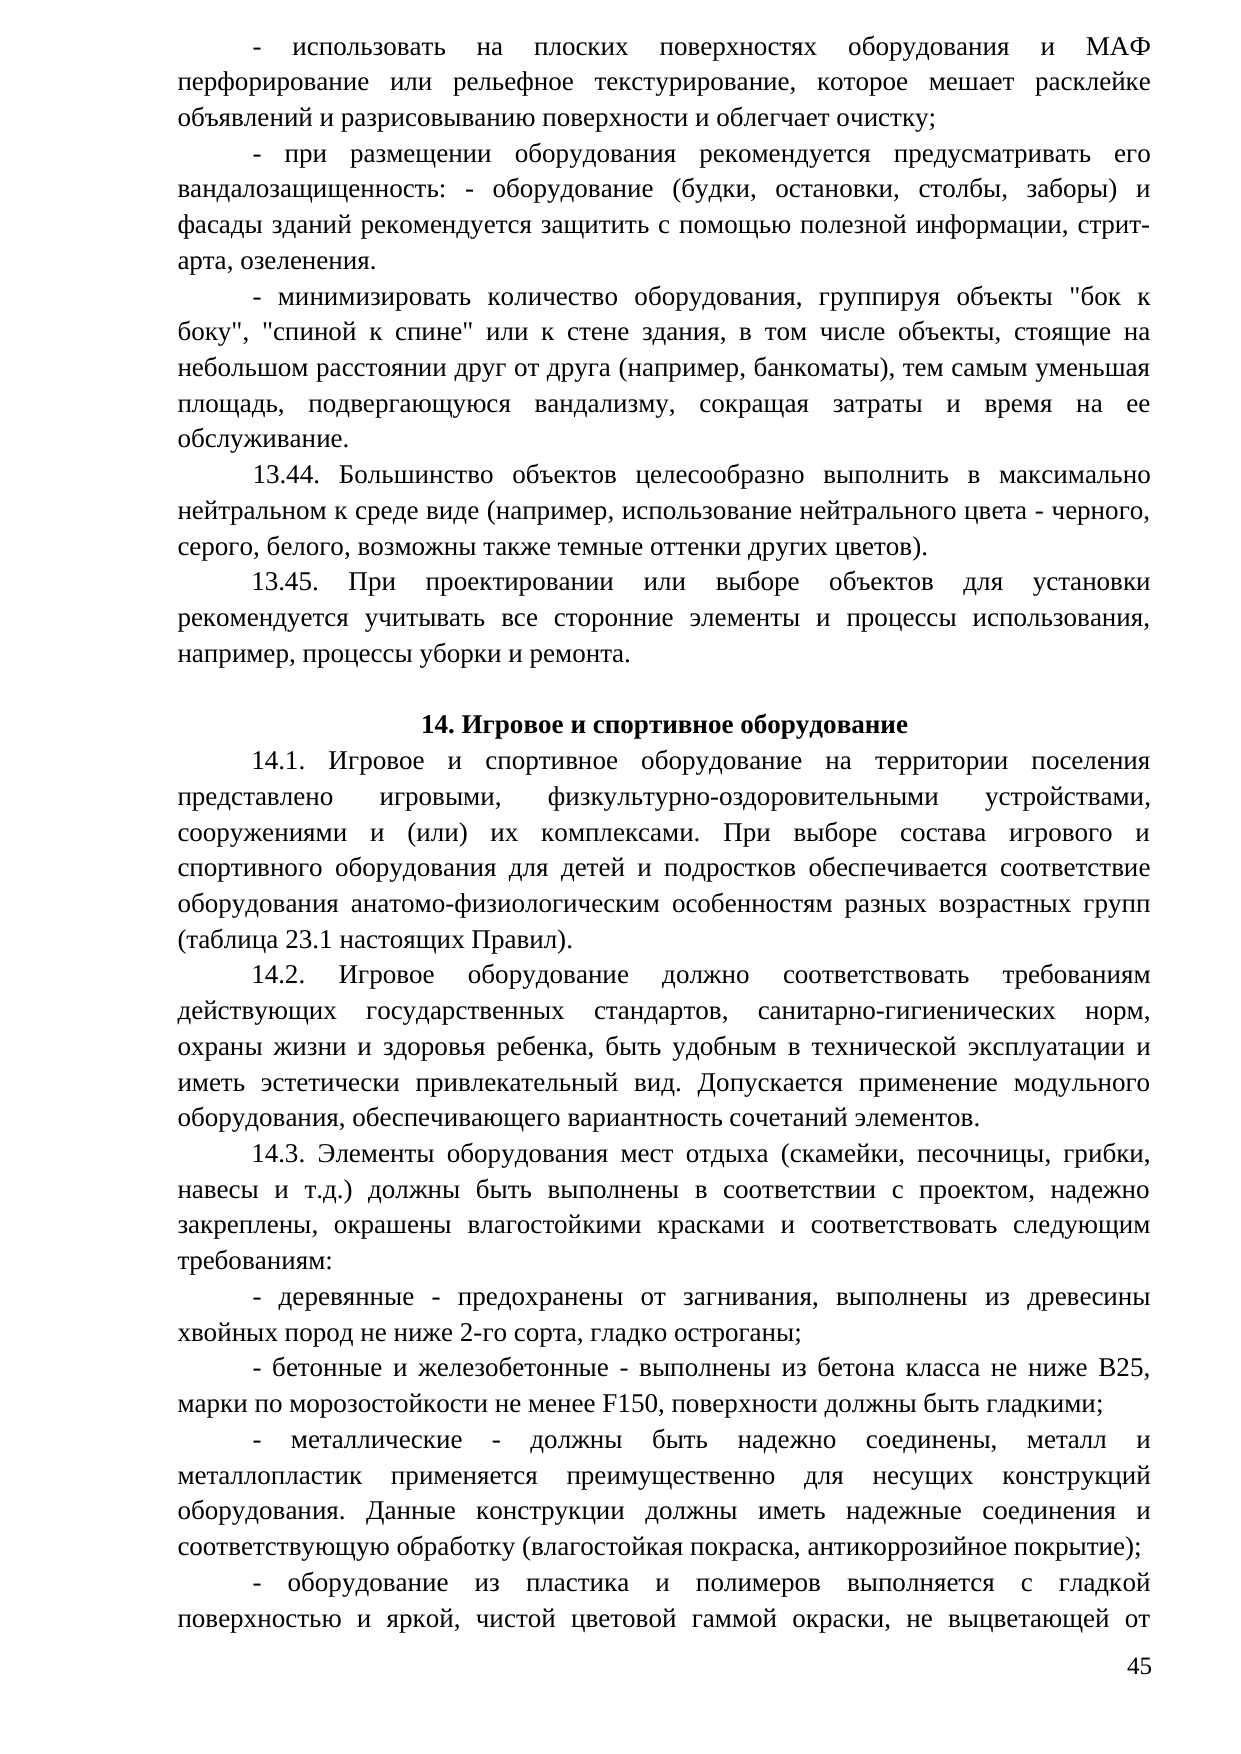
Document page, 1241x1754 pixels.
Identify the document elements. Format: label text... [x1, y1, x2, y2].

text 14.2. Игровое оборудование должно соответствовать требованиям действующих государственных стандартов, санитарно-гигиенических норм, охраны жизни и здоровья ребенка, быть удобным в технической эксплуатации и иметь эстетически привлекательный вид. Допускается применение модульного оборудования, обеспечивающего вариантность сочетаний элементов. [177, 958, 1152, 1133]
text 13.44. Большинство объектов целесообразно выполнить в максимально нейтральном к среде виде (например, использование нейтрального цвета - черного, серого, белого, возможны также темные оттенки других цветов). [177, 458, 1152, 561]
text - бетонные и железобетонные - выполнены из бетона класса не ниже В25, марки по морозостойкости не менее F150, поверхности должны быть гладкими; [177, 1352, 1152, 1418]
text 14.1. Игровое и спортивное оборудование на территории поселения представлено игровыми, физкультурно-оздоровительными устройствами, сооружениями и (или) их комплексами. При выборе состава игрового и спортивного оборудования для детей и подростков обеспечивается соответствие оборудования анатомо-физиологическим особенностям разных возрастных групп (таблица 23.1 настоящих Правил). [177, 744, 1152, 954]
text 13.45. При проектировании или выборе объектов для установки рекомендуется учитывать все сторонние элементы и процессы использования, например, процессы уборки и ремонта. [177, 566, 1152, 668]
text 14. Игровое и спортивное оборудование [177, 708, 1152, 739]
text - деревянные - предохранены от загнивания, выполнены из древесины хвойных пород не ниже 2-го сорта, гладко остроганы; [177, 1280, 1152, 1347]
text 14.3. Элементы оборудования мест отдыха (скамейки, песочницы, грибки, навесы и т.д.) должны быть выполнены в соответствии с проектом, надежно закреплены, окрашены влагостойкими красками и соответствовать следующим требованиям: [177, 1137, 1152, 1276]
text - металлические - должны быть надежно соединены, металл и металлопластик применяется преимущественно для несущих конструкций оборудования. Данные конструкции должны иметь надежные соединения и соответствующую обработку (влагостойкая покраска, антикоррозийное покрытие); [177, 1423, 1152, 1561]
text - использовать на плоских поверхностях оборудования и МАФ перфорирование или рельефное текстурирование, которое мешает расклейке объявлений и разрисовыванию поверхности и облегчает очистку; [177, 29, 1152, 132]
text - при размещении оборудования рекомендуется предусматривать его вандалозащищенность: - оборудование (будки, остановки, столбы, заборы) и фасады зданий рекомендуется защитить с помощью полезной информации, стрит-арта, озеленения. [177, 137, 1152, 275]
text - минимизировать количество оборудования, группируя объекты "бок к боку", "спиной к спине" или к стене здания, в том числе объекты, стоящие на небольшом расстоянии друг от друга (например, банкоматы), тем самым уменьшая площадь, подвергающуюся вандализму, сокращая затраты и время на ее обслуживание. [177, 280, 1152, 454]
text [177, 1566, 1152, 1633]
